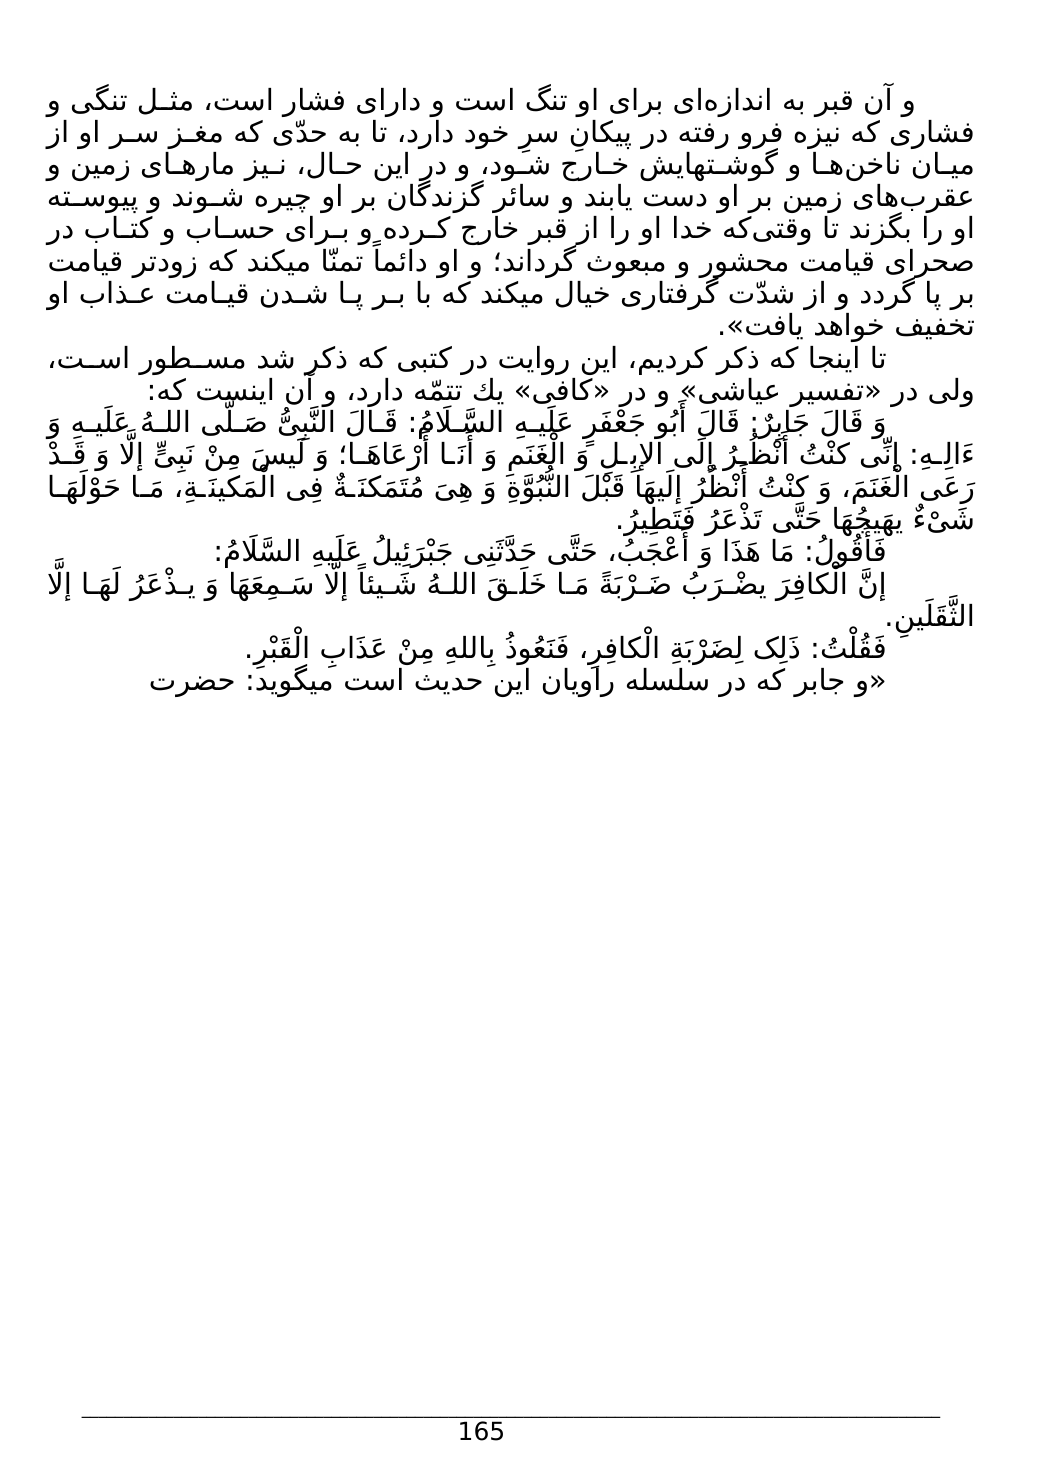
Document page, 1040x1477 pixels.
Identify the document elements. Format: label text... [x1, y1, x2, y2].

text فَأَقُولُ: مَا هَذَا وَ أَعْجَبُ، حَتَّى حَدَّثَنِى جَبْرَئِیلُ عَلَیهِ السَّلَامُ: [47, 536, 975, 568]
text وَ قَالَ جَابِرٌ: قَالَ أَبُو جَعْفَرٍ عَلَیهِ السَّلَامُ: قَالَ النَّبِىُّ صَلَّى اللهُ عَلَیهِ وَ ءَالِهِ: إنِّى کنْتُ أَنْظُرُ إلَى الإبِلِ وَ الْغَنَمِ وَ أَنَا أَرْعَاهَا؛ وَ لَیسَ مِنْ نَبِىٍّ إلَّا وَ قَدْ رَعَى الْغَنَمَ، وَ کنْتُ أَنْظُرُ إلَیهَا قَبْلَ النُّبُوَّةِ وَ هِىَ مُتَمَکنَةٌ فِى الْمَکینَةِ، مَا حَوْلَهَا شَىْ‌ءٌ یهَیجُهَا حَتَّى تَذْعَرُ فَتَطِیرُ. [47, 407, 975, 536]
text «و جابر كه در سلسله راویان این حدیث است میگوید: حضرت‌ [47, 665, 975, 697]
text و آن قبر به اندازه‌اى براى او تنگ است و داراى فشار است، مثل تنگى و فشارى كه نیزه فرو رفته در پیكانِ سرِ خود دارد، تا به حدّى كه مغز سر او از میان ناخن‌ها و گوشتهایش خارج شود، و در این حال، نیز مارهاى زمین و عقرب‌هاى زمین بر او دست یابند و سائر گزندگان بر او چیره شوند و پیوسته او را بگزند تا وقتى‌كه خدا او را از قبر خارج كرده و براى حساب و كتاب در صحراى قیامت محشور و مبعوث گرداند؛ و او دائماً تمنّا میكند كه زودتر قیامت بر پا گردد و از شدّت گرفتارى خیال میكند كه با بر پا شدن قیامت عذاب او تخفیف خواهد یافت». [47, 84, 975, 343]
text إنَّ الْکافِرَ یضْرَبُ ضَرْبَةً مَا خَلَقَ اللهُ شَیئاً إلَّا سَمِعَهَا وَ یذْعَرُ لَهَا إلَّا الثَّقَلَینِ. [47, 568, 975, 633]
text فَقُلْتُ: ذَلِک لِضَرْبَةِ الْکافِرِ، فَنَعُوذُ بِاللهِ مِنْ عَذَابِ الْقَبْرِ. [47, 633, 975, 665]
text تا اینجا كه ذكر كردیم، این روایت در كتبى كه ذكر شد مسطور است، ولى در «تفسیر عیاشى» و در «كافى» یك تتمّه دارد، و آن اینست كه: [47, 343, 975, 407]
